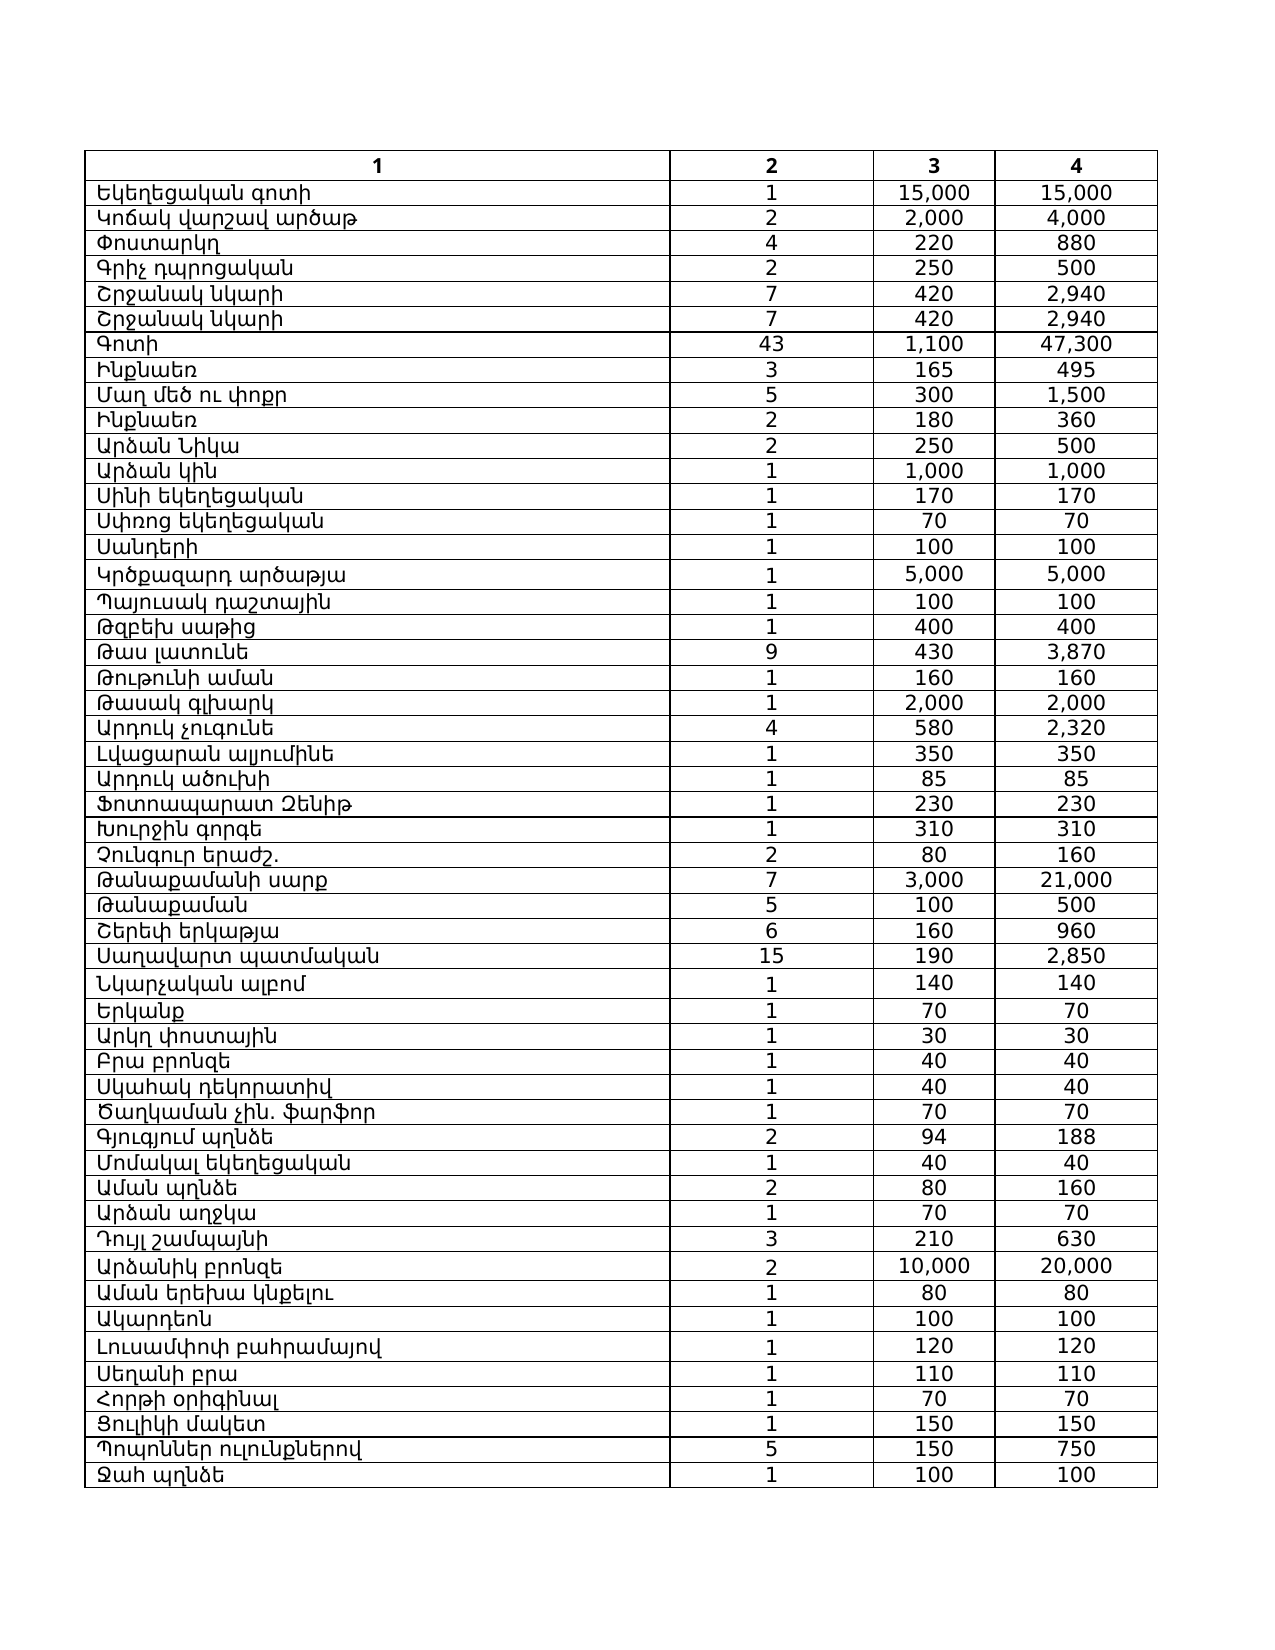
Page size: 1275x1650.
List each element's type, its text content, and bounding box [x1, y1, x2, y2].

table_cell Ցուլիկի մակետ [86, 1412, 669, 1436]
table_cell 2 [671, 206, 873, 230]
table_cell 6 [671, 919, 873, 943]
table_cell Ֆոտոապարատ Զենիթ [86, 792, 669, 816]
table_cell 2,940 [996, 282, 1157, 306]
table_cell 110 [874, 1362, 994, 1386]
table_cell 1 [671, 1024, 873, 1048]
table_cell 170 [996, 484, 1157, 508]
table_header 2 [671, 151, 873, 179]
table_cell 750 [996, 1438, 1157, 1462]
table_cell 180 [874, 408, 994, 433]
table_cell 1,000 [874, 459, 994, 483]
table_cell 1 [671, 792, 873, 816]
table_cell 190 [874, 944, 994, 968]
table_cell 80 [874, 843, 994, 867]
table_cell 40 [874, 1151, 994, 1175]
table_cell 360 [996, 408, 1157, 433]
table_cell 70 [874, 1387, 994, 1411]
table_cell Սեղանի բրա [86, 1362, 669, 1386]
table_cell 80 [874, 1176, 994, 1200]
table_cell Աման երեխա կնքելու [86, 1281, 669, 1306]
table_cell 100 [874, 894, 994, 918]
table_cell 160 [996, 666, 1157, 690]
table_cell Ինքնաեռ [86, 408, 669, 433]
table_cell 165 [874, 358, 994, 382]
table_cell Պայուսակ դաշտային [86, 590, 669, 614]
table_cell Փոստարկղ [86, 231, 669, 255]
table_cell Մոմակալ եկեղեցական [86, 1151, 669, 1175]
table_cell 2 [671, 843, 873, 867]
table_cell Նկարչական ալբոմ [86, 969, 669, 998]
table_cell 230 [874, 792, 994, 816]
table_cell Դույլ շամպայնի [86, 1227, 669, 1251]
table_cell 70 [874, 1100, 994, 1124]
table_header 1 [86, 151, 669, 179]
table_cell 100 [996, 1307, 1157, 1331]
table_cell 310 [996, 818, 1157, 842]
table_cell 1 [671, 1281, 873, 1306]
table_cell Թաս լատունե [86, 640, 669, 664]
table_cell 3,870 [996, 640, 1157, 664]
table_cell 1 [671, 560, 873, 589]
table_header 3 [874, 151, 994, 179]
table_cell 2 [671, 434, 873, 458]
table_cell 100 [996, 535, 1157, 559]
table_cell 21,000 [996, 868, 1157, 892]
table_cell 150 [996, 1412, 1157, 1436]
table_cell 1 [671, 1362, 873, 1386]
table_cell 960 [996, 919, 1157, 943]
table_cell 30 [996, 1024, 1157, 1048]
table_cell 4 [671, 716, 873, 741]
table_cell 100 [874, 590, 994, 614]
table_cell 5 [671, 894, 873, 918]
table_cell 250 [874, 256, 994, 281]
table_cell Արձան աղջկա [86, 1201, 669, 1226]
table_cell Սփռոց եկեղեցական [86, 510, 669, 534]
table_cell Սինի եկեղեցական [86, 484, 669, 508]
table_cell 1 [671, 1307, 873, 1331]
table_cell 40 [996, 1151, 1157, 1175]
table_cell 2,850 [996, 944, 1157, 968]
table_cell 100 [874, 1463, 994, 1487]
table_cell 40 [996, 1050, 1157, 1074]
table_cell 47,300 [996, 333, 1157, 357]
table_cell 500 [996, 894, 1157, 918]
table_cell 1 [671, 615, 873, 639]
table_cell Մաղ մեծ ու փոքր [86, 383, 669, 407]
table_cell Թզբեխ սաթից [86, 615, 669, 639]
table_cell 70 [996, 1100, 1157, 1124]
table_cell 40 [996, 1075, 1157, 1099]
table_cell 100 [996, 1463, 1157, 1487]
table_cell 1 [671, 999, 873, 1023]
table_cell 1,100 [874, 333, 994, 357]
table_cell 495 [996, 358, 1157, 382]
table_cell 630 [996, 1227, 1157, 1251]
table_cell 2 [671, 256, 873, 281]
table_cell 220 [874, 231, 994, 255]
table_cell 70 [874, 1201, 994, 1226]
table_cell Թանաքամանի սարք [86, 868, 669, 892]
table_cell 5,000 [996, 560, 1157, 589]
table_cell 4,000 [996, 206, 1157, 230]
table_cell 4 [671, 231, 873, 255]
table_cell 1 [671, 459, 873, 483]
table_cell 1 [671, 1151, 873, 1175]
table_cell Արդուկ չուգունե [86, 716, 669, 741]
table_cell 70 [996, 510, 1157, 534]
table_cell 2,000 [874, 691, 994, 715]
table_cell 880 [996, 231, 1157, 255]
table_cell 120 [874, 1332, 994, 1361]
table_cell Սանդերի [86, 535, 669, 559]
table_cell Ինքնաեռ [86, 358, 669, 382]
table_cell 85 [874, 767, 994, 791]
table_cell Աման պղնձե [86, 1176, 669, 1200]
table_cell 1 [671, 535, 873, 559]
table_cell Արձան կին [86, 459, 669, 483]
table_cell Արձան Նիկա [86, 434, 669, 458]
table_cell Չունգուր երաժշ. [86, 843, 669, 867]
table_cell 3 [671, 358, 873, 382]
table_cell 40 [874, 1050, 994, 1074]
table_cell 2,000 [874, 206, 994, 230]
table_cell 100 [874, 535, 994, 559]
table_cell 70 [874, 510, 994, 534]
table_cell 170 [874, 484, 994, 508]
table_cell 70 [996, 1387, 1157, 1411]
table_cell 188 [996, 1125, 1157, 1150]
table_cell 5 [671, 1438, 873, 1462]
table_cell 1 [671, 818, 873, 842]
table_cell 94 [874, 1125, 994, 1150]
table_cell Ակարդեոն [86, 1307, 669, 1331]
table_cell Կրծքազարդ արծաթյա [86, 560, 669, 589]
table_cell 1 [671, 1050, 873, 1074]
table_cell Ծաղկաման չին. ֆարֆոր [86, 1100, 669, 1124]
table_cell 7 [671, 282, 873, 306]
table_cell Եկեղեցական գոտի [86, 181, 669, 205]
table_cell 2,000 [996, 691, 1157, 715]
table_cell Լվացարան ալյումինե [86, 742, 669, 766]
table_cell 100 [874, 1307, 994, 1331]
table_cell Գոտի [86, 333, 669, 357]
table_cell Շրջանակ նկարի [86, 307, 669, 331]
table_cell 400 [874, 615, 994, 639]
table_header 4 [996, 151, 1157, 179]
table_cell 80 [996, 1281, 1157, 1306]
table_cell 20,000 [996, 1252, 1157, 1280]
table_cell Թասակ գլխարկ [86, 691, 669, 715]
table_cell 10,000 [874, 1252, 994, 1280]
table_cell 7 [671, 307, 873, 331]
table_cell Հորթի օրիգինալ [86, 1387, 669, 1411]
table_cell 3 [671, 1227, 873, 1251]
table_cell 140 [874, 969, 994, 998]
table_cell 160 [874, 666, 994, 690]
table_cell Կոճակ վարշավ արծաթ [86, 206, 669, 230]
table_cell 160 [874, 919, 994, 943]
table_cell Շերեփ երկաթյա [86, 919, 669, 943]
table_cell 1 [671, 1463, 873, 1487]
table_cell 250 [874, 434, 994, 458]
table_cell 5 [671, 383, 873, 407]
table_cell 1 [671, 590, 873, 614]
table_cell 1 [671, 1100, 873, 1124]
table_cell 430 [874, 640, 994, 664]
table_cell 15,000 [996, 181, 1157, 205]
table_cell 210 [874, 1227, 994, 1251]
table_cell 1 [671, 1412, 873, 1436]
table_cell 120 [996, 1332, 1157, 1361]
table_cell 400 [996, 615, 1157, 639]
table_cell 15,000 [874, 181, 994, 205]
table_cell Լուսամփոփ բահրամայով [86, 1332, 669, 1361]
table_cell 1 [671, 666, 873, 690]
table_cell 2 [671, 1176, 873, 1200]
table_cell 7 [671, 868, 873, 892]
table_cell 2 [671, 1125, 873, 1150]
table_cell 230 [996, 792, 1157, 816]
table_cell 500 [996, 256, 1157, 281]
table_cell 500 [996, 434, 1157, 458]
table_cell 3,000 [874, 868, 994, 892]
table_cell 420 [874, 282, 994, 306]
table_cell 160 [996, 1176, 1157, 1200]
table_cell Սկահակ դեկորատիվ [86, 1075, 669, 1099]
table_cell 160 [996, 843, 1157, 867]
table_cell 43 [671, 333, 873, 357]
table_cell 420 [874, 307, 994, 331]
table_cell 2 [671, 1252, 873, 1280]
table_cell 1 [671, 691, 873, 715]
table_cell 1 [671, 181, 873, 205]
table_cell 580 [874, 716, 994, 741]
table_cell 1 [671, 484, 873, 508]
table_cell Գրիչ դպրոցական [86, 256, 669, 281]
table_cell 85 [996, 767, 1157, 791]
table_cell 2,320 [996, 716, 1157, 741]
table_cell 1,500 [996, 383, 1157, 407]
table_cell 2 [671, 408, 873, 433]
table_cell 140 [996, 969, 1157, 998]
table_cell 1 [671, 742, 873, 766]
table_cell 300 [874, 383, 994, 407]
table_cell 1 [671, 1387, 873, 1411]
table_cell 70 [996, 1201, 1157, 1226]
table_cell Պոպոններ ուլունքներով [86, 1438, 669, 1462]
table_cell Արդուկ ածուխի [86, 767, 669, 791]
table_cell Թութունի աման [86, 666, 669, 690]
table_cell 1 [671, 969, 873, 998]
table_cell 15 [671, 944, 873, 968]
table_cell Ջահ պղնձե [86, 1463, 669, 1487]
table_cell 80 [874, 1281, 994, 1306]
table_cell Խուրջին գորգե [86, 818, 669, 842]
table_cell Արձանիկ բրոնզե [86, 1252, 669, 1280]
table_cell Թանաքաման [86, 894, 669, 918]
table_cell 1 [671, 767, 873, 791]
table_cell 1,000 [996, 459, 1157, 483]
table_cell Շրջանակ նկարի [86, 282, 669, 306]
table_cell 150 [874, 1438, 994, 1462]
table_cell 9 [671, 640, 873, 664]
table_cell 70 [996, 999, 1157, 1023]
table_cell 5,000 [874, 560, 994, 589]
table_cell 1 [671, 1075, 873, 1099]
table_cell 350 [874, 742, 994, 766]
table_cell 1 [671, 1201, 873, 1226]
table_cell Սաղավարտ պատմական [86, 944, 669, 968]
table_cell Արկղ փոստային [86, 1024, 669, 1048]
table_cell 70 [874, 999, 994, 1023]
table_cell 310 [874, 818, 994, 842]
table_cell 2,940 [996, 307, 1157, 331]
table_cell 100 [996, 590, 1157, 614]
table_cell 150 [874, 1412, 994, 1436]
table_cell 350 [996, 742, 1157, 766]
table_cell 110 [996, 1362, 1157, 1386]
table_cell Գյուգյում պղնձե [86, 1125, 669, 1150]
table_cell 1 [671, 1332, 873, 1361]
table_cell Բրա բրոնզե [86, 1050, 669, 1074]
table_cell 40 [874, 1075, 994, 1099]
table_cell Երկանք [86, 999, 669, 1023]
table_cell 30 [874, 1024, 994, 1048]
table_cell 1 [671, 510, 873, 534]
